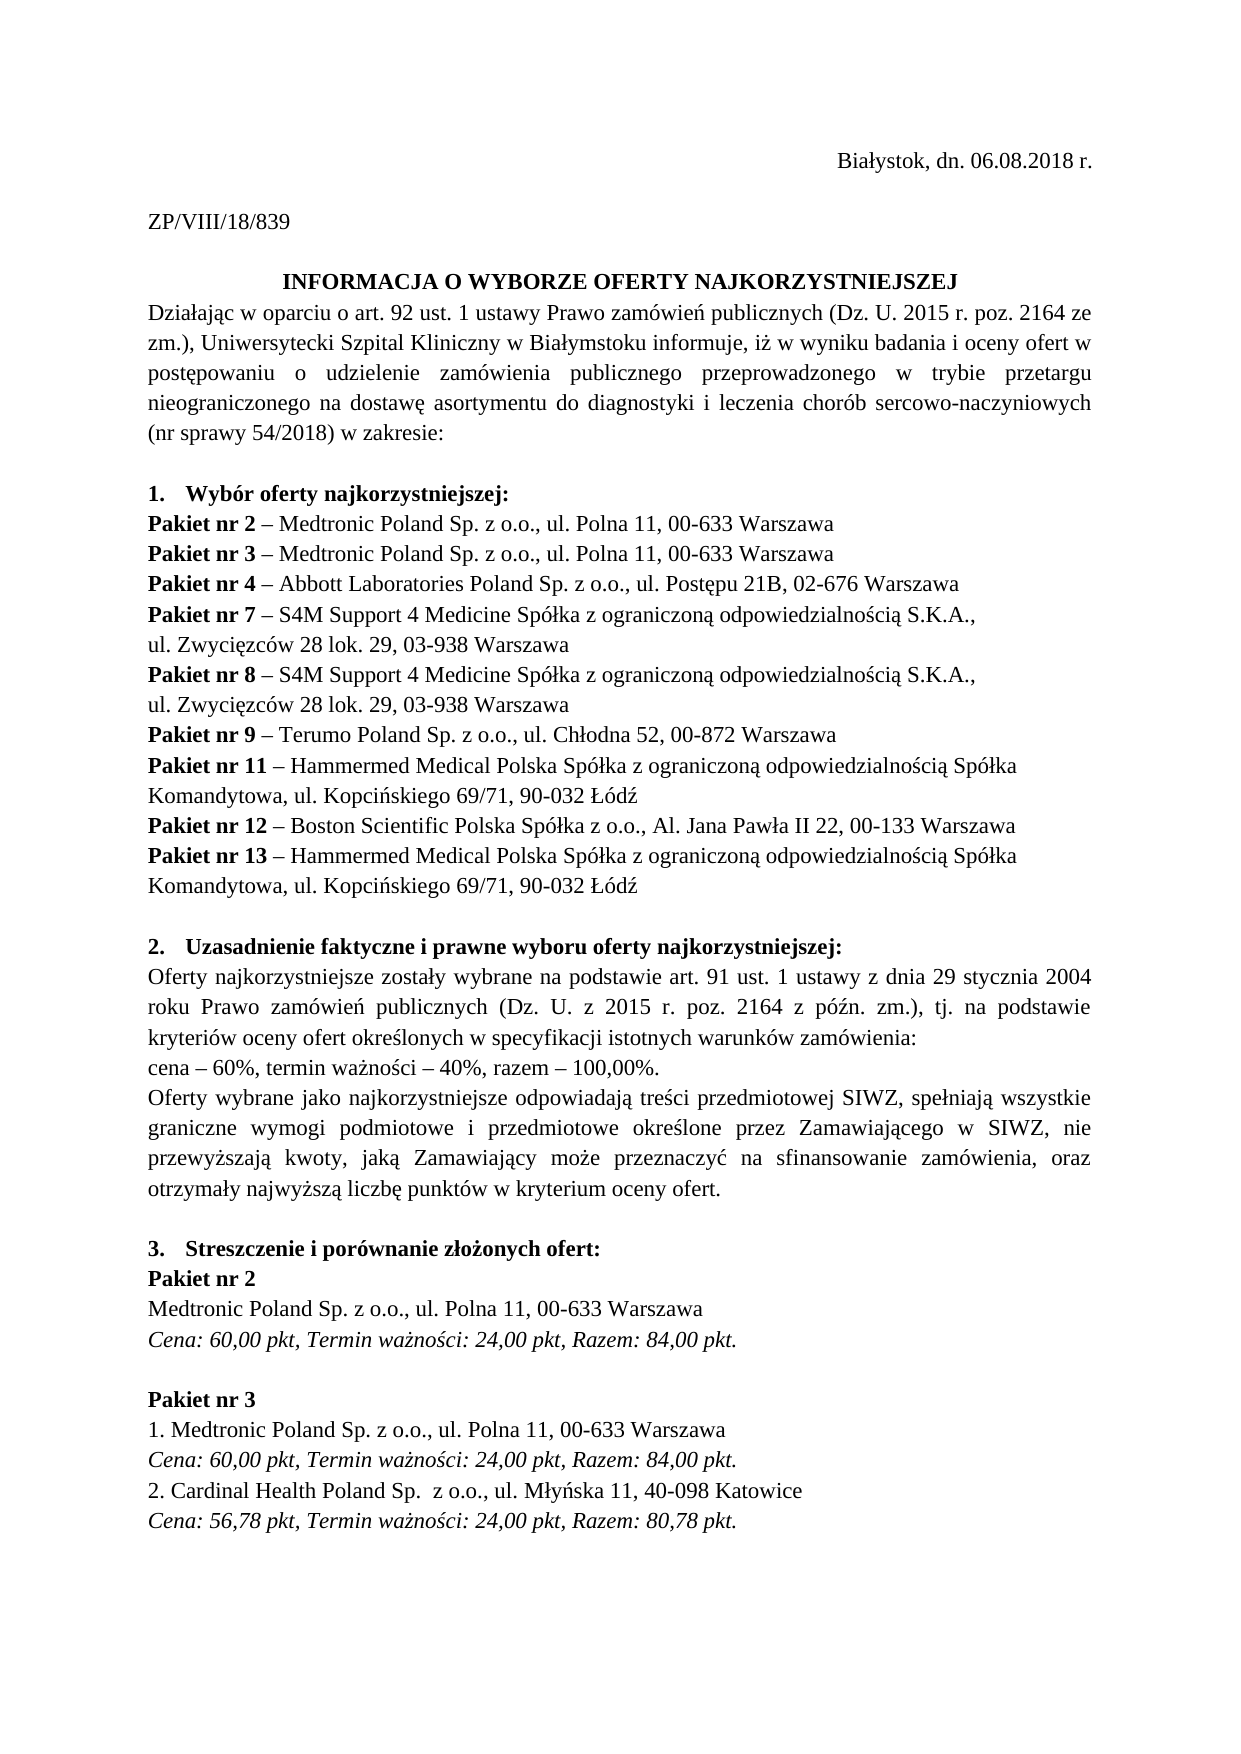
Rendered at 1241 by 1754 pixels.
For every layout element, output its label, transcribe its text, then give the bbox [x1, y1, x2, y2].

text INFORMACJA O WYBORZE OFERTY NAJKORZYSTNIEJSZEJ [148, 268, 1093, 295]
text Pakiet nr 3 [148, 1386, 1093, 1412]
text Pakiet nr 11 – Hammermed Medical Polska Spółka z ograniczoną odpowiedzialnością Spółka Komandytowa, ul. Kopcińskiego 69/71, 90-032 Łódź [148, 752, 1093, 808]
text Pakiet nr 2 – Medtronic Poland Sp. z o.o., ul. Polna 11, 00-633 Warszawa [148, 510, 1093, 536]
text Działając w oparciu o art. 92 ust. 1 ustawy Prawo zamówień publicznych (Dz. U. 2015 r. poz. 2164 ze zm.), Uniwersytecki Szpital Kliniczny w Białymstoku informuje, iż w wyniku badania i oceny ofert w postępowaniu o udzielenie zamówienia publicznego przeprowadzonego w trybie przetargu nieograniczonego na dostawę asortymentu do diagnostyki i leczenia chorób sercowo-naczyniowych (nr sprawy 54/2018) w zakresie: [148, 299, 1093, 446]
text Pakiet nr 2 [148, 1265, 1093, 1292]
text Pakiet nr 3 – Medtronic Poland Sp. z o.o., ul. Polna 11, 00-633 Warszawa [148, 540, 1093, 567]
text ZP/VIII/18/839 [148, 208, 1093, 234]
text 1. Medtronic Poland Sp. z o.o., ul. Polna 11, 00-633 Warszawa [148, 1416, 1093, 1443]
text Pakiet nr 7 – S4M Support 4 Medicine Spółka z ograniczoną odpowiedzialnością S.K.A., [148, 601, 1093, 627]
text Cena: 60,00 pkt, Termin ważności: 24,00 pkt, Razem: 84,00 pkt. [148, 1447, 1093, 1473]
text ul. Zwycięzców 28 lok. 29, 03-938 Warszawa [148, 691, 1093, 718]
text cena – 60%, termin ważności – 40%, razem – 100,00%. [148, 1054, 1093, 1080]
text Cena: 60,00 pkt, Termin ważności: 24,00 pkt, Razem: 84,00 pkt. [148, 1326, 1093, 1352]
text Pakiet nr 8 – S4M Support 4 Medicine Spółka z ograniczoną odpowiedzialnością S.K.A., [148, 661, 1093, 687]
text Białystok, dn. 06.08.2018 r. [148, 148, 1093, 174]
text ul. Zwycięzców 28 lok. 29, 03-938 Warszawa [148, 631, 1093, 657]
text Oferty najkorzystniejsze zostały wybrane na podstawie art. 91 ust. 1 ustawy z dnia 29 stycznia 2004 roku Prawo zamówień publicznych (Dz. U. z 2015 r. poz. 2164 z późn. zm.), tj. na podstawie kryteriów oceny ofert określonych w specyfikacji istotnych warunków zamówienia: [148, 963, 1093, 1050]
text Pakiet nr 13 – Hammermed Medical Polska Spółka z ograniczoną odpowiedzialnością Spółka Komandytowa, ul. Kopcińskiego 69/71, 90-032 Łódź [148, 842, 1093, 899]
list Uzasadnienie faktyczne i prawne wyboru oferty najkorzystniejszej: [148, 933, 1093, 959]
text Cena: 56,78 pkt, Termin ważności: 24,00 pkt, Razem: 80,78 pkt. [148, 1507, 1093, 1533]
text Pakiet nr 9 – Terumo Poland Sp. z o.o., ul. Chłodna 52, 00-872 Warszawa [148, 722, 1093, 748]
text Medtronic Poland Sp. z o.o., ul. Polna 11, 00-633 Warszawa [148, 1296, 1093, 1322]
text 2. Cardinal Health Poland Sp. z o.o., ul. Młyńska 11, 40-098 Katowice [148, 1477, 1093, 1503]
list Wybór oferty najkorzystniejszej: [148, 480, 1093, 506]
text Pakiet nr 12 – Boston Scientific Polska Spółka z o.o., Al. Jana Pawła II 22, 00-133 Warszawa [148, 812, 1093, 838]
text Pakiet nr 4 – Abbott Laboratories Poland Sp. z o.o., ul. Postępu 21B, 02-676 Warszawa [148, 571, 1093, 597]
list Streszczenie i porównanie złożonych ofert: [148, 1235, 1093, 1261]
text Oferty wybrane jako najkorzystniejsze odpowiadają treści przedmiotowej SIWZ, spełniają wszystkie graniczne wymogi podmiotowe i przedmiotowe określone przez Zamawiającego w SIWZ, nie przewyższają kwoty, jaką Zamawiający może przeznaczyć na sfinansowanie zamówienia, oraz otrzymały najwyższą liczbę punktów w kryterium oceny ofert. [148, 1084, 1093, 1201]
